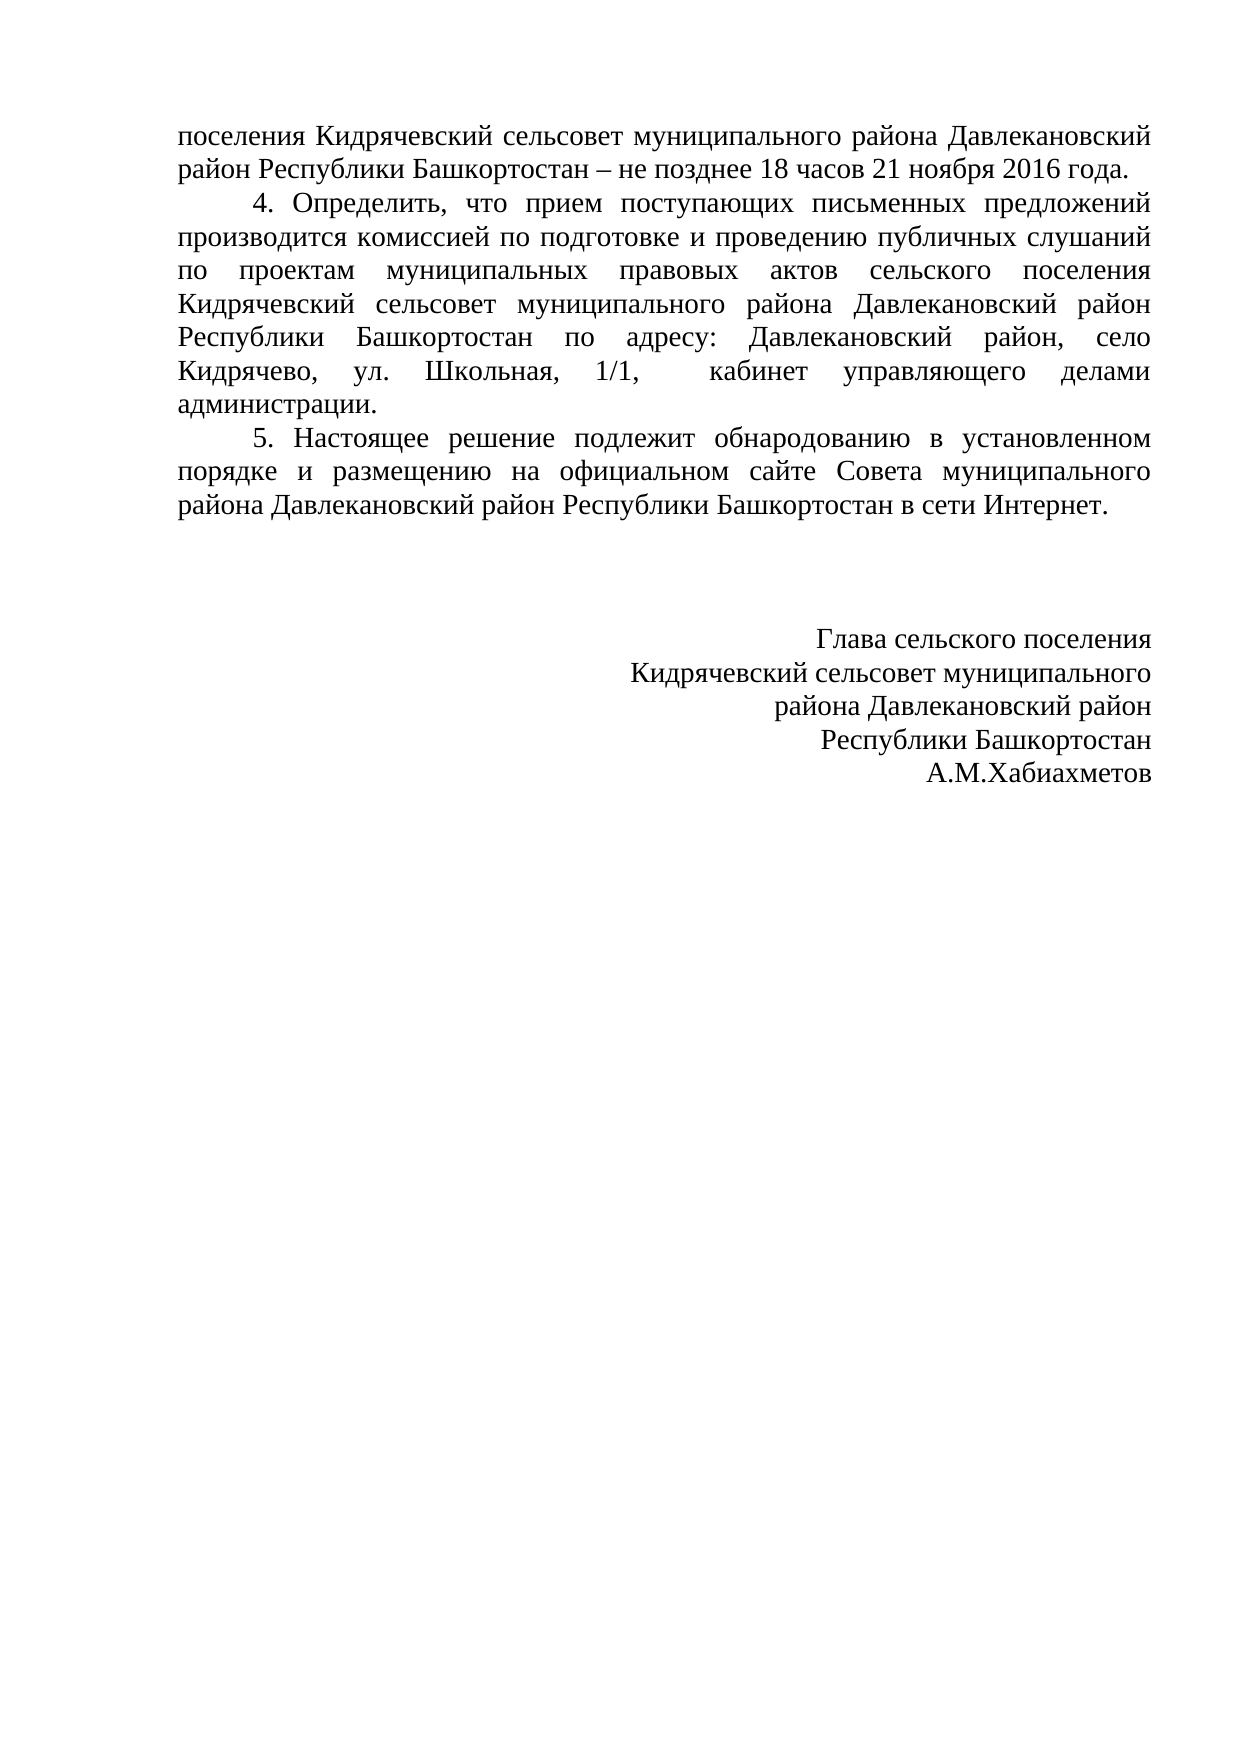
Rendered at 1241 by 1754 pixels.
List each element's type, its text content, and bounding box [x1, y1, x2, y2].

text А.М.Хабиахметов [177, 755, 1152, 789]
text района Давлекановский район [177, 688, 1152, 722]
text 4. Определить, что прием поступающих письменных предложений производится комиссией по подготовке и проведению публичных слушаний по проектам муниципальных правовых актов сельского поселения Кидрячевский сельсовет муниципального района Давлекановский район Республики Башкортостан по адресу: Давлекановский район, село Кидрячево, ул. Школьная, 1/1, кабинет управляющего делами администрации. [177, 185, 1152, 420]
text 5. Настоящее решение подлежит обнародованию в установленном порядке и размещению на официальном сайте Совета муниципального района Давлекановский район Республики Башкортостан в сети Интернет. [177, 420, 1152, 521]
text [177, 118, 1152, 185]
text Глава сельского поселения [177, 621, 1152, 655]
text Республики Башкортостан [177, 722, 1152, 755]
text Кидрячевский сельсовет муниципального [177, 655, 1152, 688]
